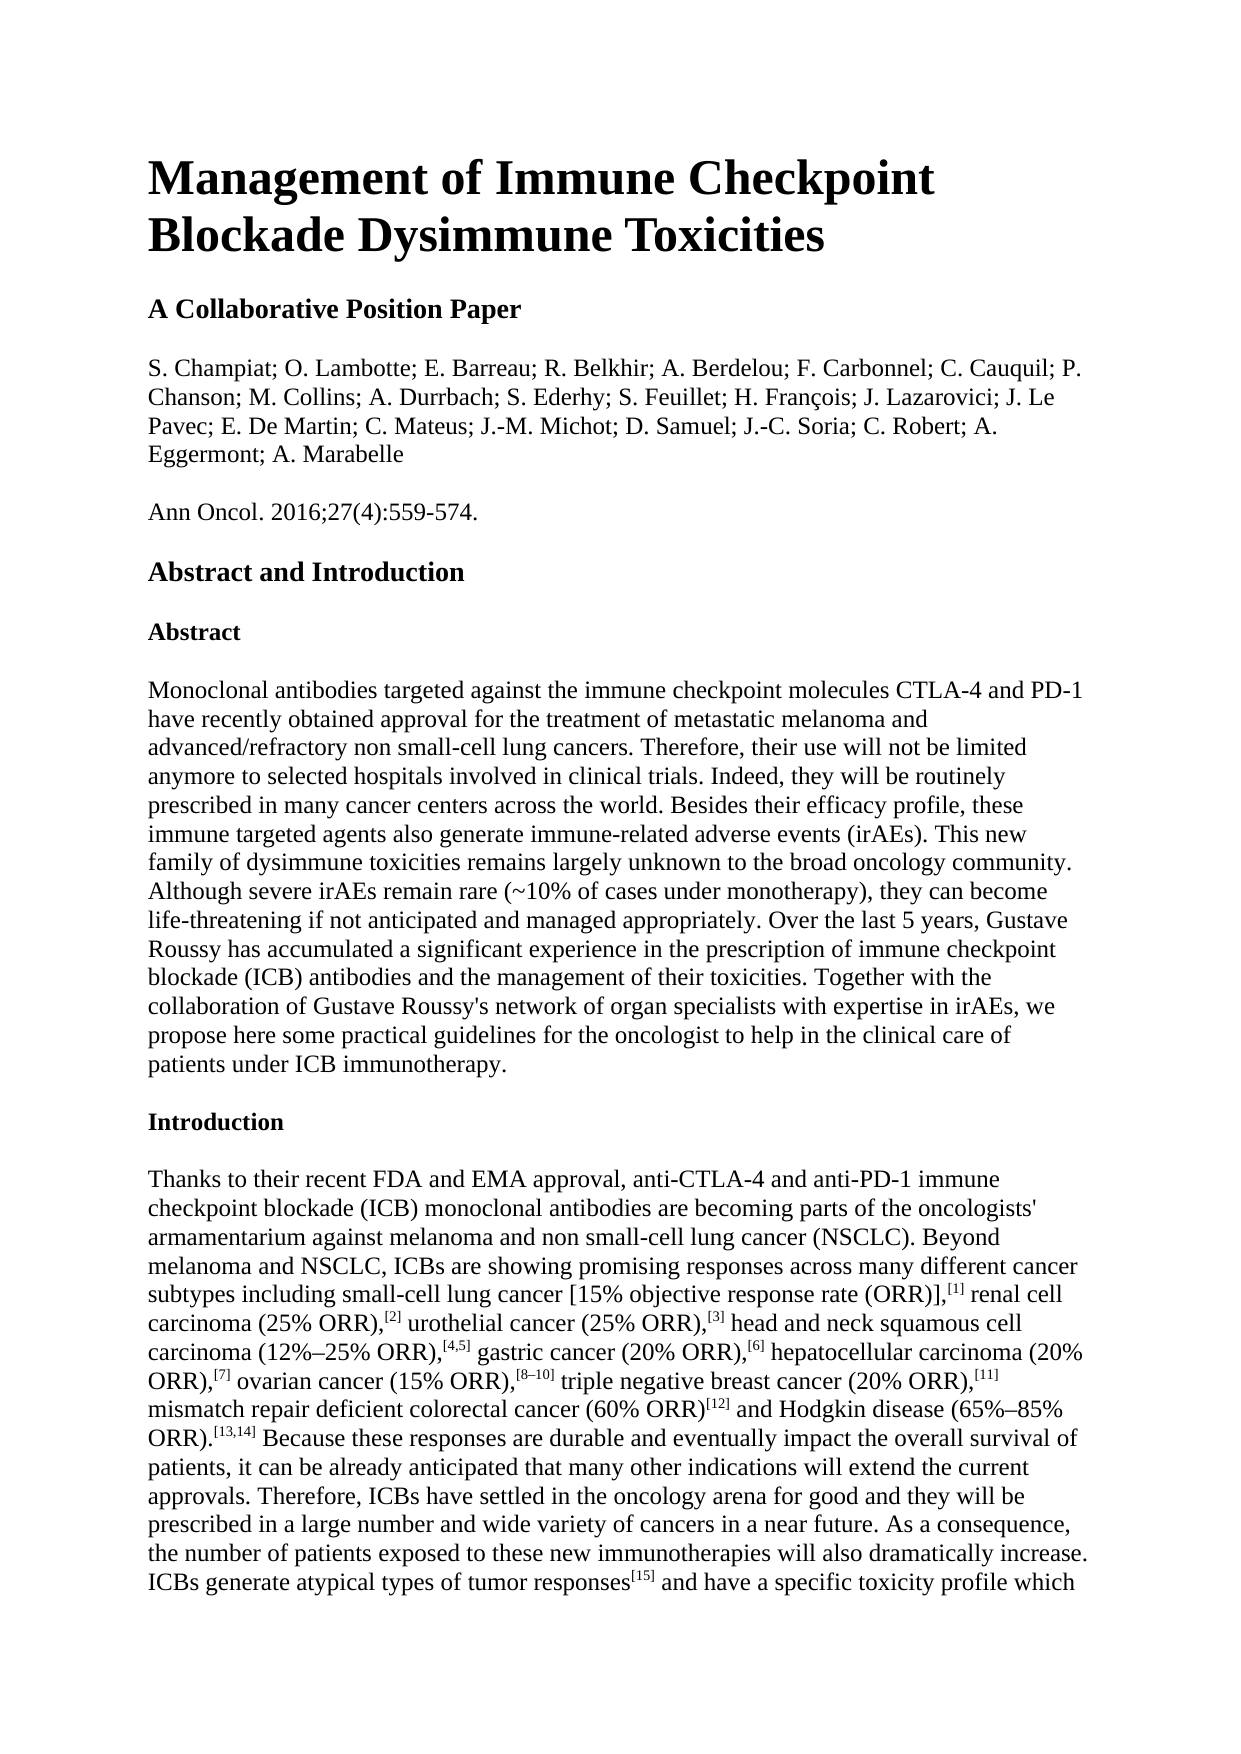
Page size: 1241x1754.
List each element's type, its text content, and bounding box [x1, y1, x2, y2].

text Ann Oncol. 2016;27(4):559-574. [148, 497, 1093, 526]
text Monoclonal antibodies targeted against the immune checkpoint molecules CTLA-4 and PD-1 have recently obtained approval for the treatment of metastatic melanoma and advanced/refractory non small-cell lung cancers. Therefore, their use will not be limited anymore to selected hospitals involved in clinical trials. Indeed, they will be routinely prescribed in many cancer centers across the world. Besides their efficacy profile, these immune targeted agents also generate immune-related adverse events (irAEs). This new family of dysimmune toxicities remains largely unknown to the broad oncology community. Although severe irAEs remain rare (~10% of cases under monotherapy), they can become life-threatening if not anticipated and managed appropriately. Over the last 5 years, Gustave Roussy has accumulated a significant experience in the prescription of immune checkpoint blockade (ICB) antibodies and the management of their toxicities. Together with the collaboration of Gustave Roussy's network of organ specialists with expertise in irAEs, we propose here some practical guidelines for the oncologist to help in the clinical care of patients under ICB immunotherapy. [148, 675, 1093, 1077]
text Abstract [148, 617, 1093, 646]
text A Collaborative Position Paper [148, 292, 1093, 324]
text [148, 1164, 1093, 1596]
text Introduction [148, 1107, 1093, 1135]
text Abstract and Introduction [148, 555, 1093, 588]
text Management of Immune Checkpoint Blockade Dysimmune Toxicities [148, 148, 1093, 263]
text S. Champiat; O. Lambotte; E. Barreau; R. Belkhir; A. Berdelou; F. Carbonnel; C. Cauquil; P. Chanson; M. Collins; A. Durrbach; S. Ederhy; S. Feuillet; H. François; J. Lazarovici; J. Le Pavec; E. De Martin; C. Mateus; J.-M. Michot; D. Samuel; J.-C. Soria; C. Robert; A. Eggermont; A. Marabelle [148, 353, 1093, 468]
